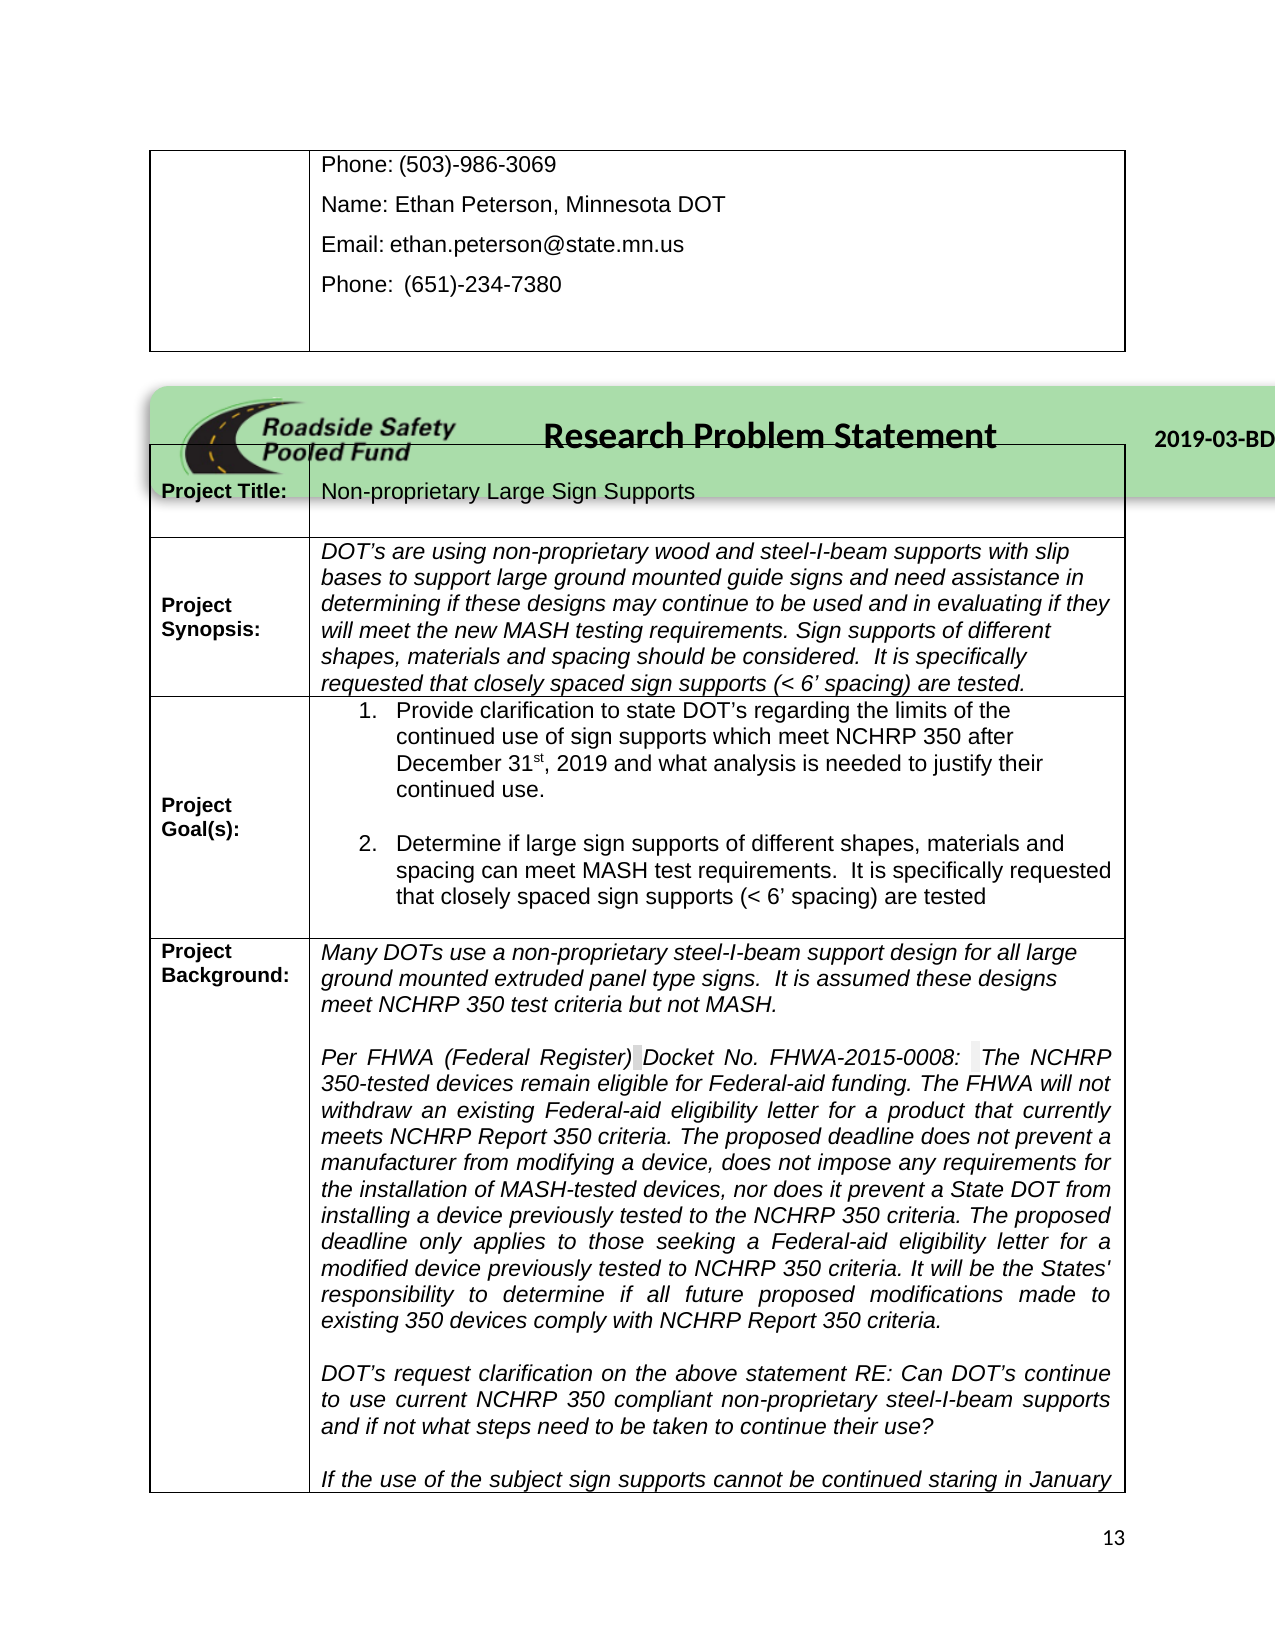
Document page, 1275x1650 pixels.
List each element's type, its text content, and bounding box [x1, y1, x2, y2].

picture [932, 433, 938, 444]
table_cell Project Synopsis: [151, 538, 309, 696]
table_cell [310, 939, 1124, 1492]
picture [812, 433, 818, 444]
table_cell DOT’s are using non-proprietary wood and steel-I-beam supports with slip bases to support large ground mounted guide signs and need assistance in determining if these designs may continue to be used and in evaluating if they will meet the new MASH testing requirements. Sign supports of different shapes, materials and spacing should be considered. It is specifically requested that closely spaced sign supports (< 6’ spacing) are tested. [310, 538, 1124, 696]
picture [732, 433, 740, 444]
picture [150, 386, 1275, 497]
table_header Project Title: [151, 445, 309, 537]
picture [971, 433, 977, 444]
table_cell Project Background: [151, 939, 309, 1492]
picture [753, 433, 760, 444]
picture [921, 433, 927, 444]
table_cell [310, 151, 1124, 351]
picture [700, 427, 707, 436]
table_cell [151, 151, 309, 351]
picture [801, 433, 807, 444]
table_cell Provide clarification to state DOT’s regarding the limits of the continued use of sign supports which meet NCHRP 350 after December 31st, 2019 and what analysis is needed to justify their continued use. Determine if large sign supports of different shapes, materials and spacing can meet MASH test requirements. It is specifically requested that closely spaced sign supports (< 6’ spacing) are tested [310, 697, 1124, 937]
picture [671, 433, 678, 444]
table_cell Project Goal(s): [151, 697, 309, 937]
picture [550, 427, 557, 435]
table_header Non-proprietary Large Sign Supports [310, 445, 1124, 537]
